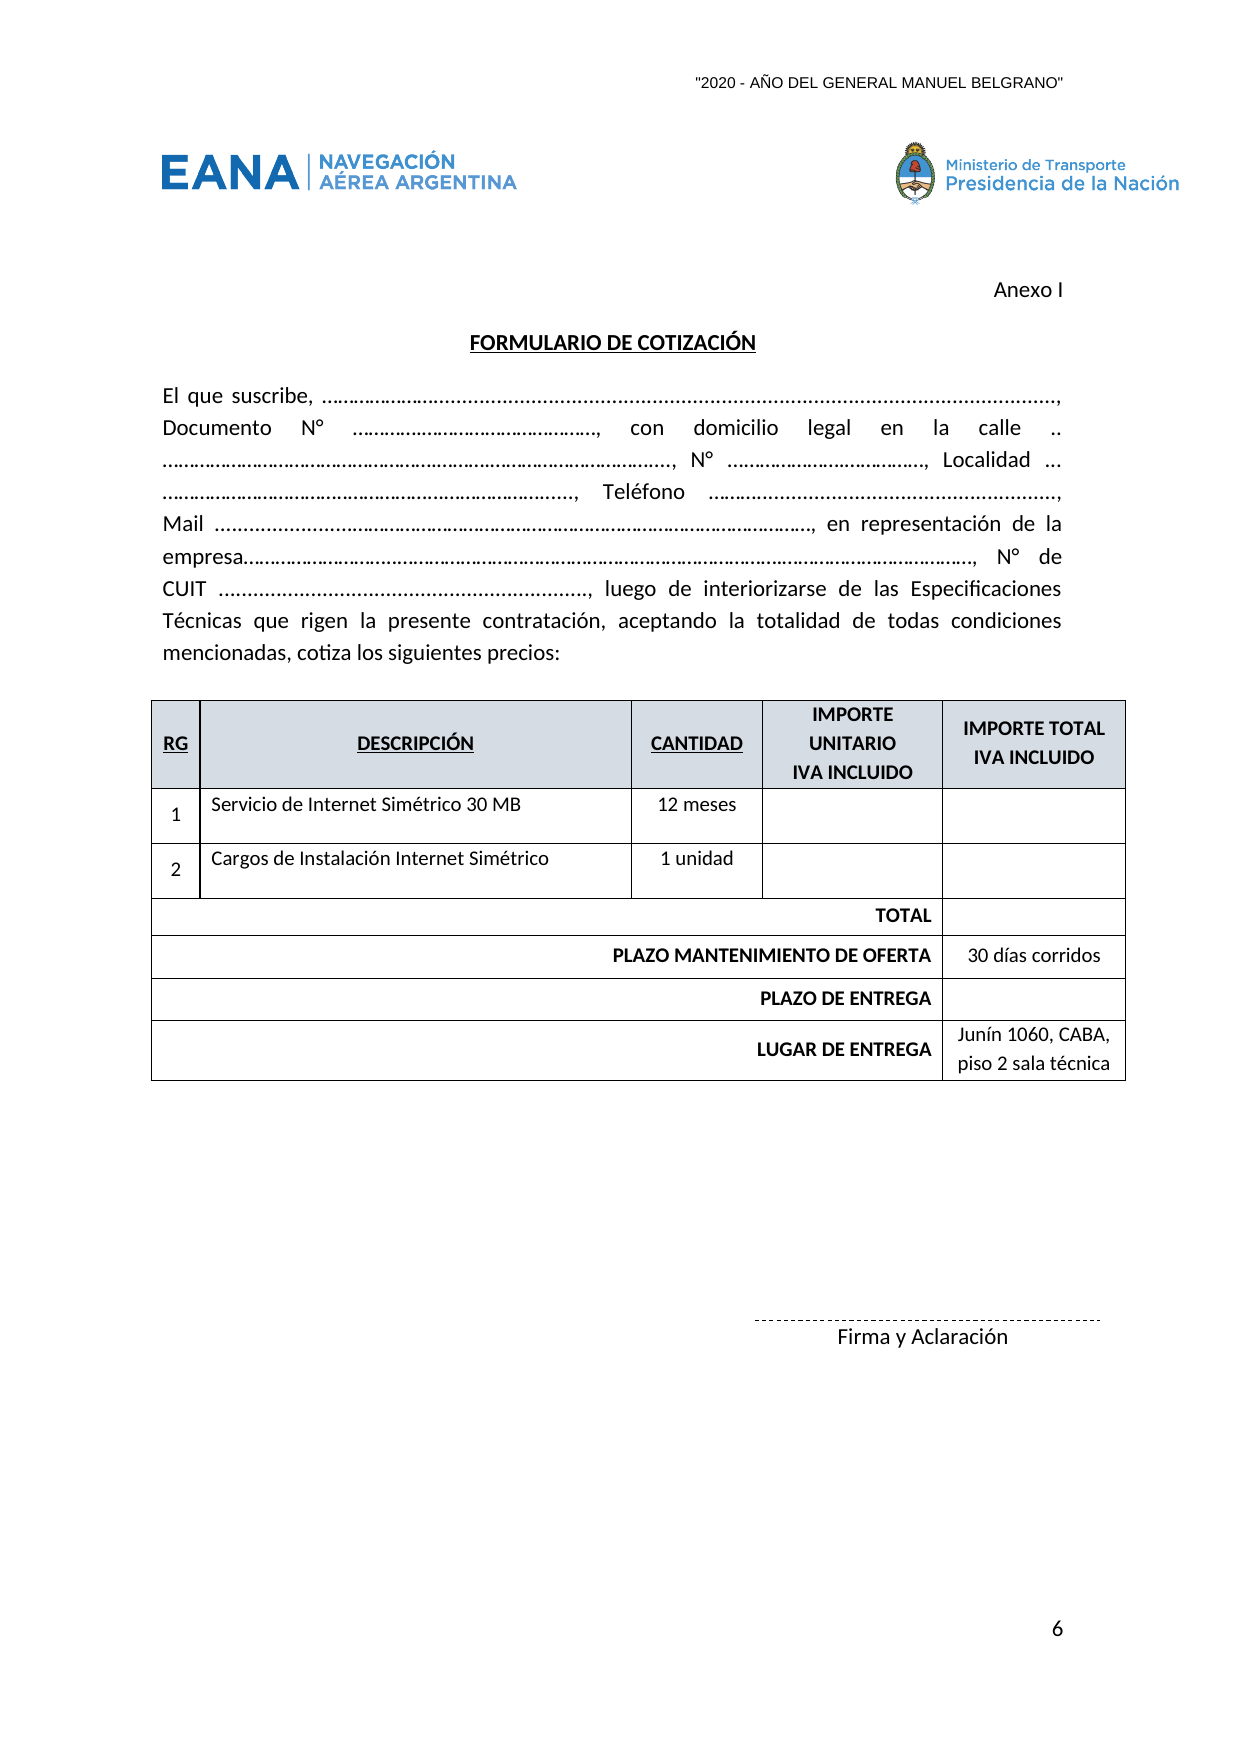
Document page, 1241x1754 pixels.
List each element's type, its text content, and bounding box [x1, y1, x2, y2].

table_cell PLAZO DE ENTREGA [152, 979, 942, 1020]
table_header IMPORTE UNITARIO IVA INCLUIDO [763, 701, 942, 788]
table_header IMPORTE TOTAL IVA INCLUIDO [943, 701, 1125, 788]
picture [162, 141, 1179, 205]
table_cell [943, 789, 1125, 843]
text Anexo I [162, 275, 1063, 303]
table_cell Cargos de Instalación Internet Simétrico [201, 844, 631, 898]
table_header CANTIDAD [632, 701, 762, 788]
table_cell LUGAR DE ENTREGA [152, 1021, 942, 1080]
table_cell 1 [152, 789, 199, 843]
table_cell Junín 1060, CABA, piso 2 sala técnica [943, 1021, 1125, 1080]
table_cell TOTAL [152, 899, 942, 935]
table_cell 2 [152, 844, 199, 898]
table_cell [763, 789, 942, 843]
table_cell [943, 979, 1125, 1020]
table_cell [943, 844, 1125, 898]
table_cell PLAZO MANTENIMIENTO DE OFERTA [152, 936, 942, 977]
text Firma y Aclaración [162, 1322, 1063, 1350]
table_cell [943, 899, 1125, 935]
text El que suscribe, …………………............................................................................................................, Documento N° ………….……………………………, con domicilio legal en la calle ..…………………………………………….……….…………………………...., N° ...……………….……………, Localidad ...……………………………..……………...………………......, Teléfono ………...................................................., Mail ........................……………………………………………………………………………, en representación de la empresa………………………..……………………………………………………………….………………………………, N° de CUIT ................................................................, luego de interiorizarse de las Especificaciones Técnicas que rigen la presente contratación, aceptando la totalidad de todas condiciones mencionadas, cotiza los siguientes precios: [162, 381, 1063, 666]
table_header DESCRIPCIÓN [201, 701, 631, 788]
table_header RG [152, 701, 199, 788]
table_cell Servicio de Internet Simétrico 30 MB [201, 789, 631, 843]
text FORMULARIO DE COTIZACIÓN [162, 328, 1063, 356]
table_cell 30 días corridos [943, 936, 1125, 977]
table_cell 1 unidad [632, 844, 762, 898]
table_cell 12 meses [632, 789, 762, 843]
table_cell [763, 844, 942, 898]
